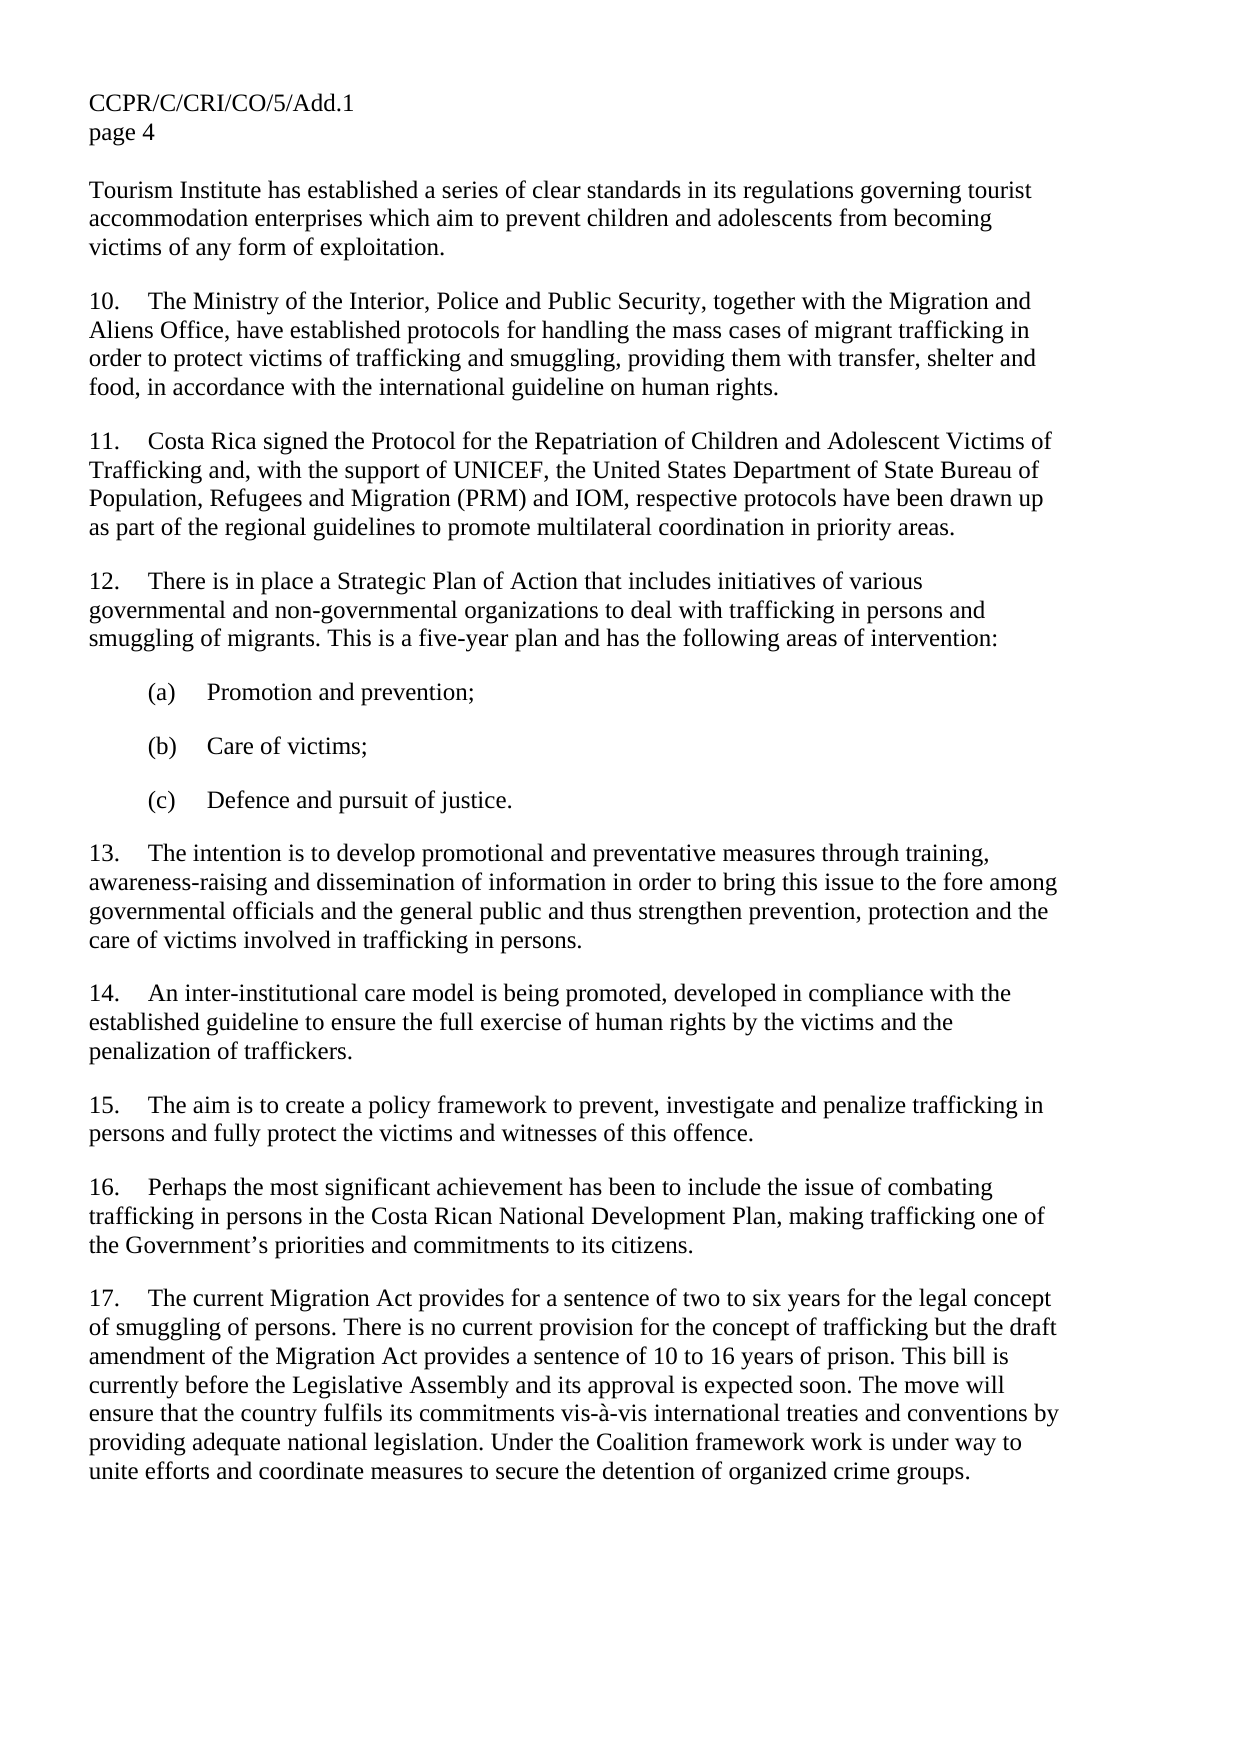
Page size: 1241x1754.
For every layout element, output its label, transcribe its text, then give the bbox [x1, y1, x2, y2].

text (a) Promotion and prevention; [88, 677, 1063, 706]
text 11. Costa Rica signed the Protocol for the Repatriation of Children and Adolescent Victims of Trafficking and, with the support of UNICEF, the United States Department of State Bureau of Population, Refugees and Migration (PRM) and IOM, respective protocols have been drawn up as part of the regional guidelines to promote multilateral coordination in priority areas. [88, 426, 1063, 541]
text 15. The aim is to create a policy framework to prevent, investigate and penalize trafficking in persons and fully protect the victims and witnesses of this offence. [88, 1090, 1063, 1147]
text 17. The current Migration Act provides for a sentence of two to six years for the legal concept of smuggling of persons. There is no current provision for the concept of trafficking but the draft amendment of the Migration Act provides a sentence of 10 to 16 years of prison. This bill is currently before the Legislative Assembly and its approval is expected soon. The move will ensure that the country fulfils its commitments vis-à-vis international treaties and conventions by providing adequate national legislation. Under the Coalition framework work is under way to unite efforts and coordinate measures to secure the detention of organized crime groups. [88, 1283, 1063, 1485]
text 14. An inter-institutional care model is being promoted, developed in compliance with the established guideline to ensure the full exercise of human rights by the victims and the penalization of traffickers. [88, 978, 1063, 1065]
text (c) Defence and pursuit of justice. [88, 785, 1063, 813]
text 10. The Ministry of the Interior, Police and Public Security, together with the Migration and Aliens Office, have established protocols for handling the mass cases of migrant trafficking in order to protect victims of trafficking and smuggling, providing them with transfer, shelter and food, in accordance with the international guideline on human rights. [88, 286, 1063, 401]
text 13. The intention is to develop promotional and preventative measures through training, awareness-raising and dissemination of information in order to bring this issue to the fore among governmental officials and the general public and thus strengthen prevention, protection and the care of victims involved in trafficking in persons. [88, 838, 1063, 953]
text (b) Care of victims; [88, 731, 1063, 760]
text 12. There is in place a Strategic Plan of Action that includes initiatives of various governmental and non-governmental organizations to deal with trafficking in persons and smuggling of migrants. This is a five-year plan and has the following areas of intervention: [88, 566, 1063, 652]
text 16. Perhaps the most significant achievement has been to include the issue of combating trafficking in persons in the Costa Rican National Development Plan, making trafficking one of the Government’s priorities and commitments to its citizens. [88, 1172, 1063, 1258]
